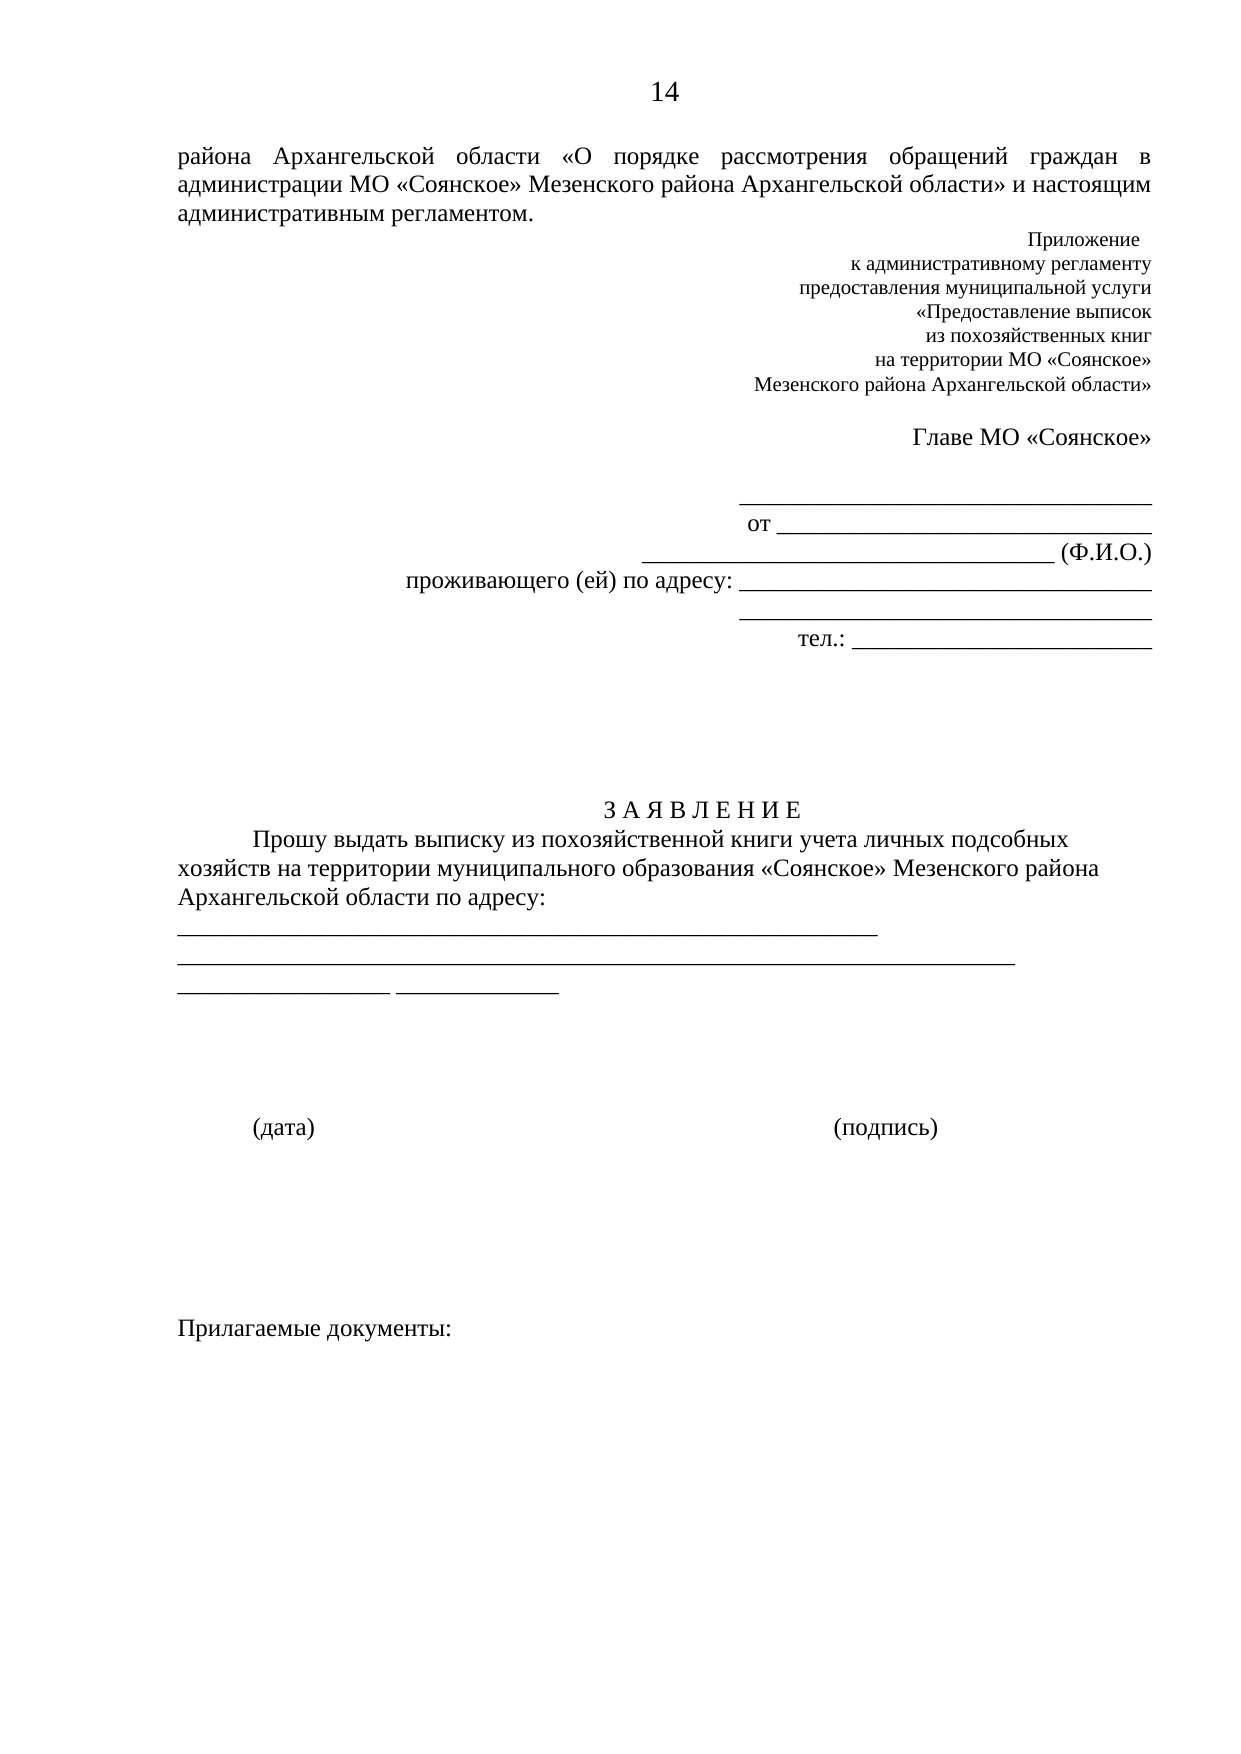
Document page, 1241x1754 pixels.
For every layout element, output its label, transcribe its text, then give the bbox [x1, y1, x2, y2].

text Приложение [177, 227, 1152, 251]
text «Предоставление выписок [177, 299, 1152, 323]
text _________________________________ (Ф.И.О.) [177, 537, 1152, 566]
text З А Я В Л Е Н И Е [177, 796, 1152, 824]
text Главе МО «Соянское» [177, 422, 1152, 451]
text к административному регламенту [177, 251, 1152, 275]
text Мезенского района Архангельской области» [177, 371, 1152, 396]
text (дата) (подпись) [177, 1112, 1152, 1141]
text от ______________________________ [177, 508, 1152, 537]
text проживающего (ей) по адресу: _________________________________ _________________________________ [177, 566, 1152, 623]
text предоставления муниципальной услуги [177, 275, 1152, 299]
text из похозяйственных книг [177, 323, 1152, 347]
text тел.: ________________________ [177, 623, 1152, 652]
text Прошу выдать выписку из похозяйственной книги учета личных подсобных хозяйств на территории муниципального образования «Соянское» Мезенского района Архангельской области по адресу: ________________________________________________________ ___________________________________________________________________ _________________ _____________ [177, 824, 1152, 997]
text _________________________________ [177, 479, 1152, 508]
text на территории МО «Соянское» [177, 347, 1152, 371]
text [177, 141, 1152, 227]
text Прилагаемые документы: [177, 1313, 1152, 1342]
